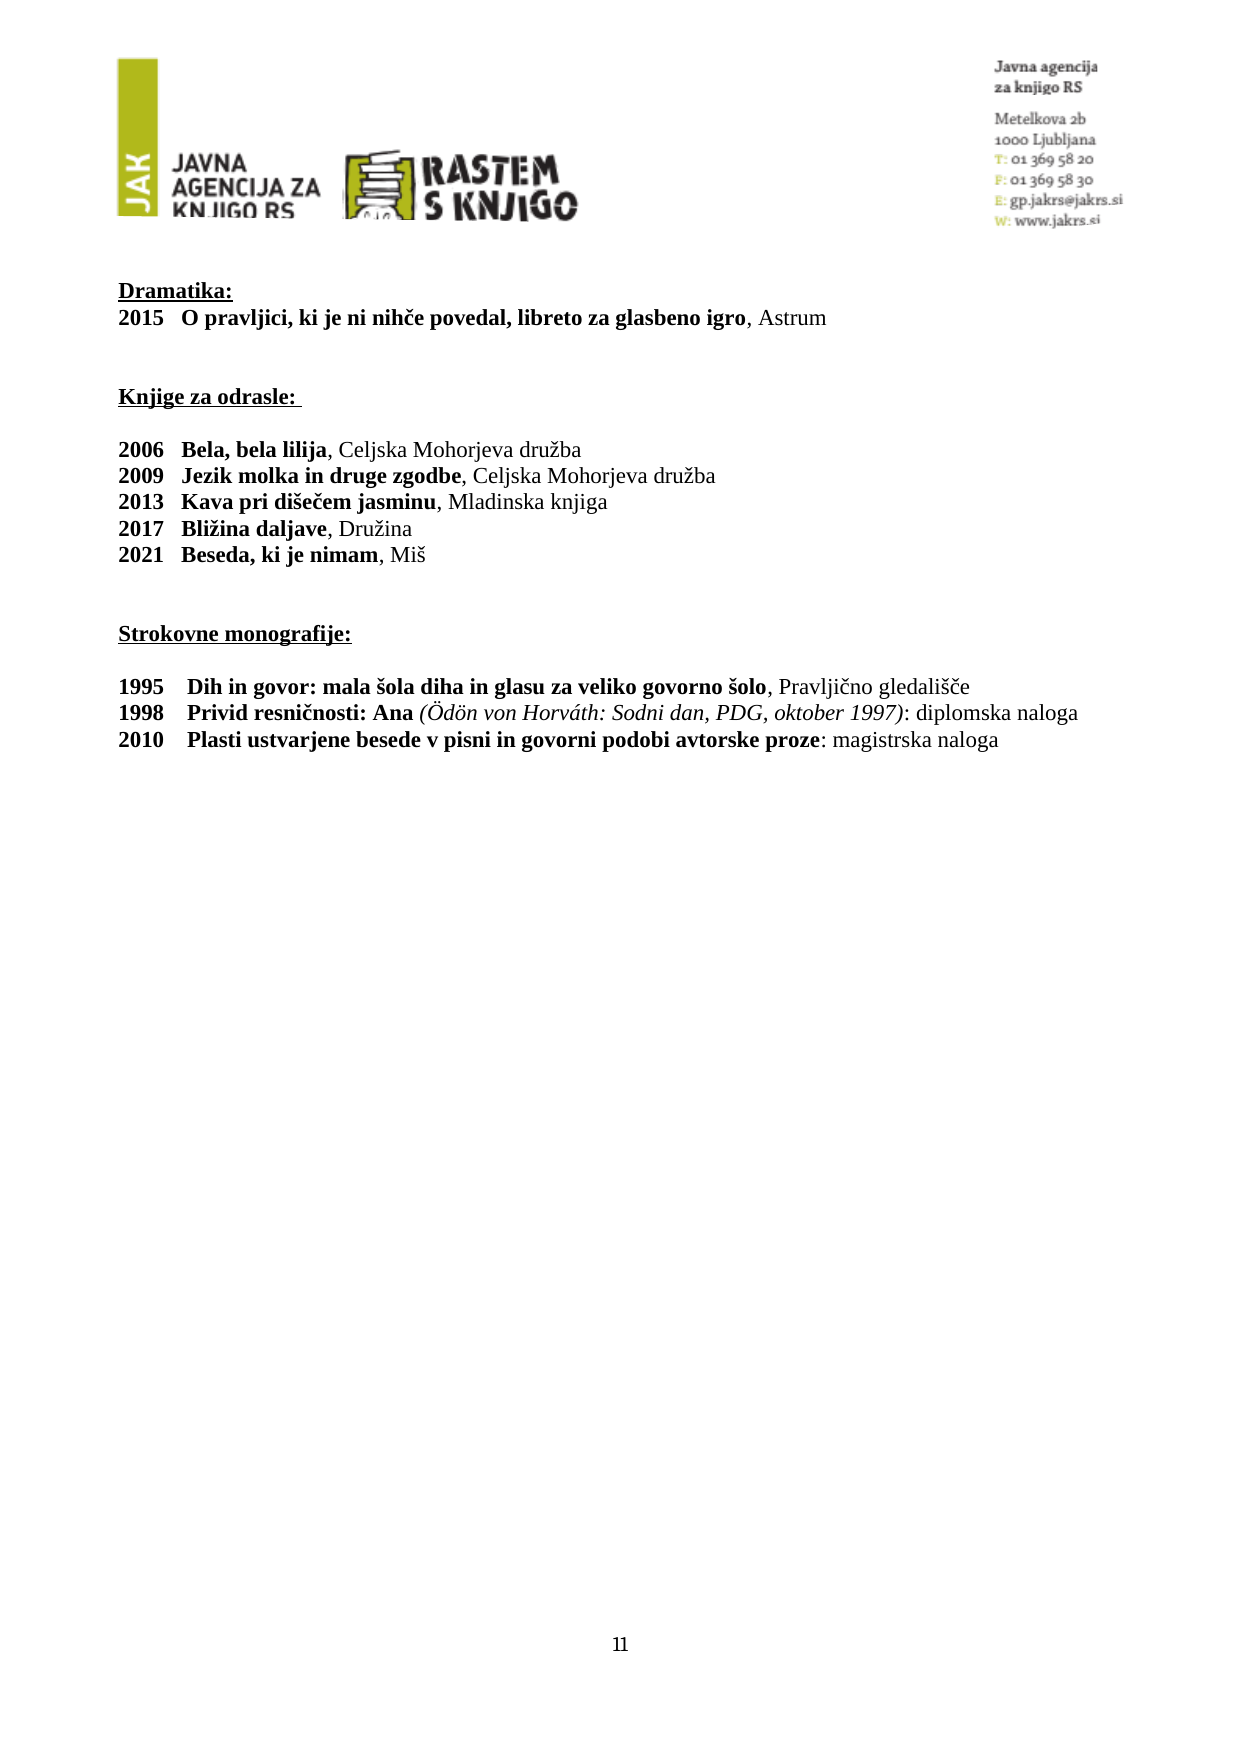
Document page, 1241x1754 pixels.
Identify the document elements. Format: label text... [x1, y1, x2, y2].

text 2009 Jezik molka in druge zgodbe, Celjska Mohorjeva družba [118, 462, 1122, 488]
text 2017 Bližina daljave, Družina [118, 515, 1122, 541]
text 2021 Beseda, ki je nimam, Miš [118, 541, 1122, 567]
text Knjige za odrasle: [118, 383, 1122, 409]
text 2006 Bela, bela lilija, Celjska Mohorjeva družba [118, 436, 1122, 462]
text Strokovne monografije: [118, 620, 1122, 647]
text 1998 Privid resničnosti: Ana (Ödön von Horváth: Sodni dan, PDG, oktober 1997): diplomska naloga [118, 699, 1122, 726]
text 2013 Kava pri dišečem jasminu, Mladinska knjiga [118, 488, 1122, 515]
text 2015 O pravljici, ki je ni nihče povedal, libreto za glasbeno igro, Astrum [118, 304, 1122, 330]
text Dramatika: [118, 278, 1122, 304]
text 1995 Dih in govor: mala šola diha in glasu za veliko govorno šolo, Pravljično gledališče [118, 673, 1122, 699]
text 2010 Plasti ustvarjene besede v pisni in govorni podobi avtorske proze: magistrska naloga [118, 726, 1122, 752]
